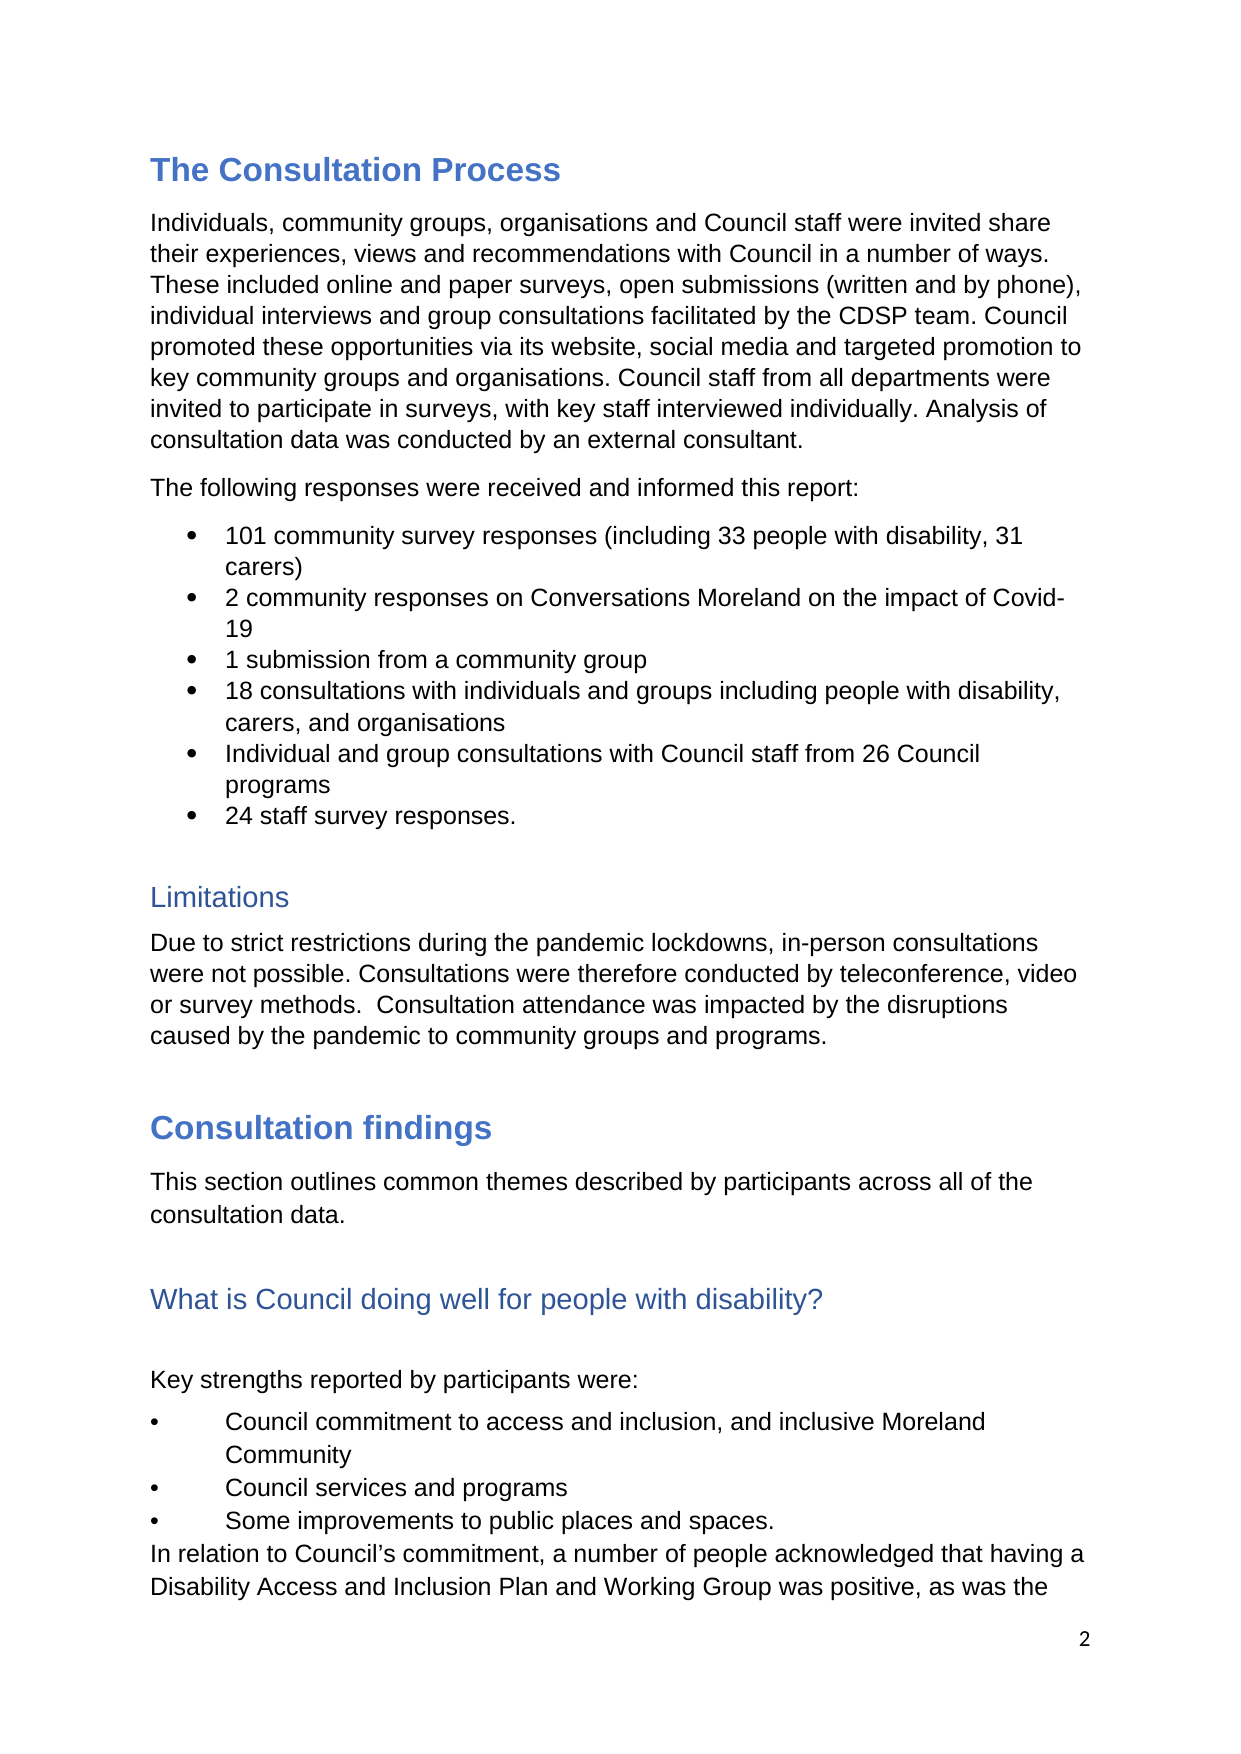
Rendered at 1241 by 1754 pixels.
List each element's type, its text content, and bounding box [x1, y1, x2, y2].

text Individuals, community groups, organisations and Council staff were invited share their experiences, views and recommendations with Council in a number of ways. These included online and paper surveys, open submissions (written and by phone), individual interviews and group consultations facilitated by the CDSP team. Council promoted these opportunities via its website, social media and targeted promotion to key community groups and organisations. Council staff from all departments were invited to participate in surveys, with key staff interviewed individually. Analysis of consultation data was conducted by an external consultant. [150, 208, 1090, 454]
list 1 submission from a community group [187, 645, 1090, 674]
subtitle What is Council doing well for people with disability? [150, 1282, 1090, 1316]
text Due to strict restrictions during the pandemic lockdowns, in-person consultations were not possible. Consultations were therefore conducted by teleconference, video or survey methods. Consultation attendance was impacted by the disruptions caused by the pandemic to community groups and programs. [150, 928, 1090, 1050]
list Individual and group consultations with Council staff from 26 Council programs [187, 738, 1090, 798]
text This section outlines common themes described by participants across all of the consultation data. [150, 1167, 1090, 1228]
text Key strengths reported by participants were: [150, 1365, 1090, 1394]
text • Council commitment to access and inclusion, and inclusive Moreland Community [150, 1407, 1090, 1468]
text • Council services and programs [150, 1473, 1090, 1501]
text The following responses were received and informed this report: [150, 473, 1090, 502]
list 2 community responses on Conversations Moreland on the impact of Covid-19 [187, 583, 1090, 643]
list 101 community survey responses (including 33 people with disability, 31 carers) [187, 521, 1090, 581]
list 18 consultations with individuals and groups including people with disability, carers, and organisations [187, 676, 1090, 736]
list 24 staff survey responses. [187, 801, 1090, 829]
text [150, 1539, 1090, 1601]
text Consultation findings [150, 1108, 1090, 1147]
text • Some improvements to public places and spaces. [150, 1506, 1090, 1534]
subtitle Limitations [150, 879, 1090, 913]
text The Consultation Process [150, 150, 1090, 188]
